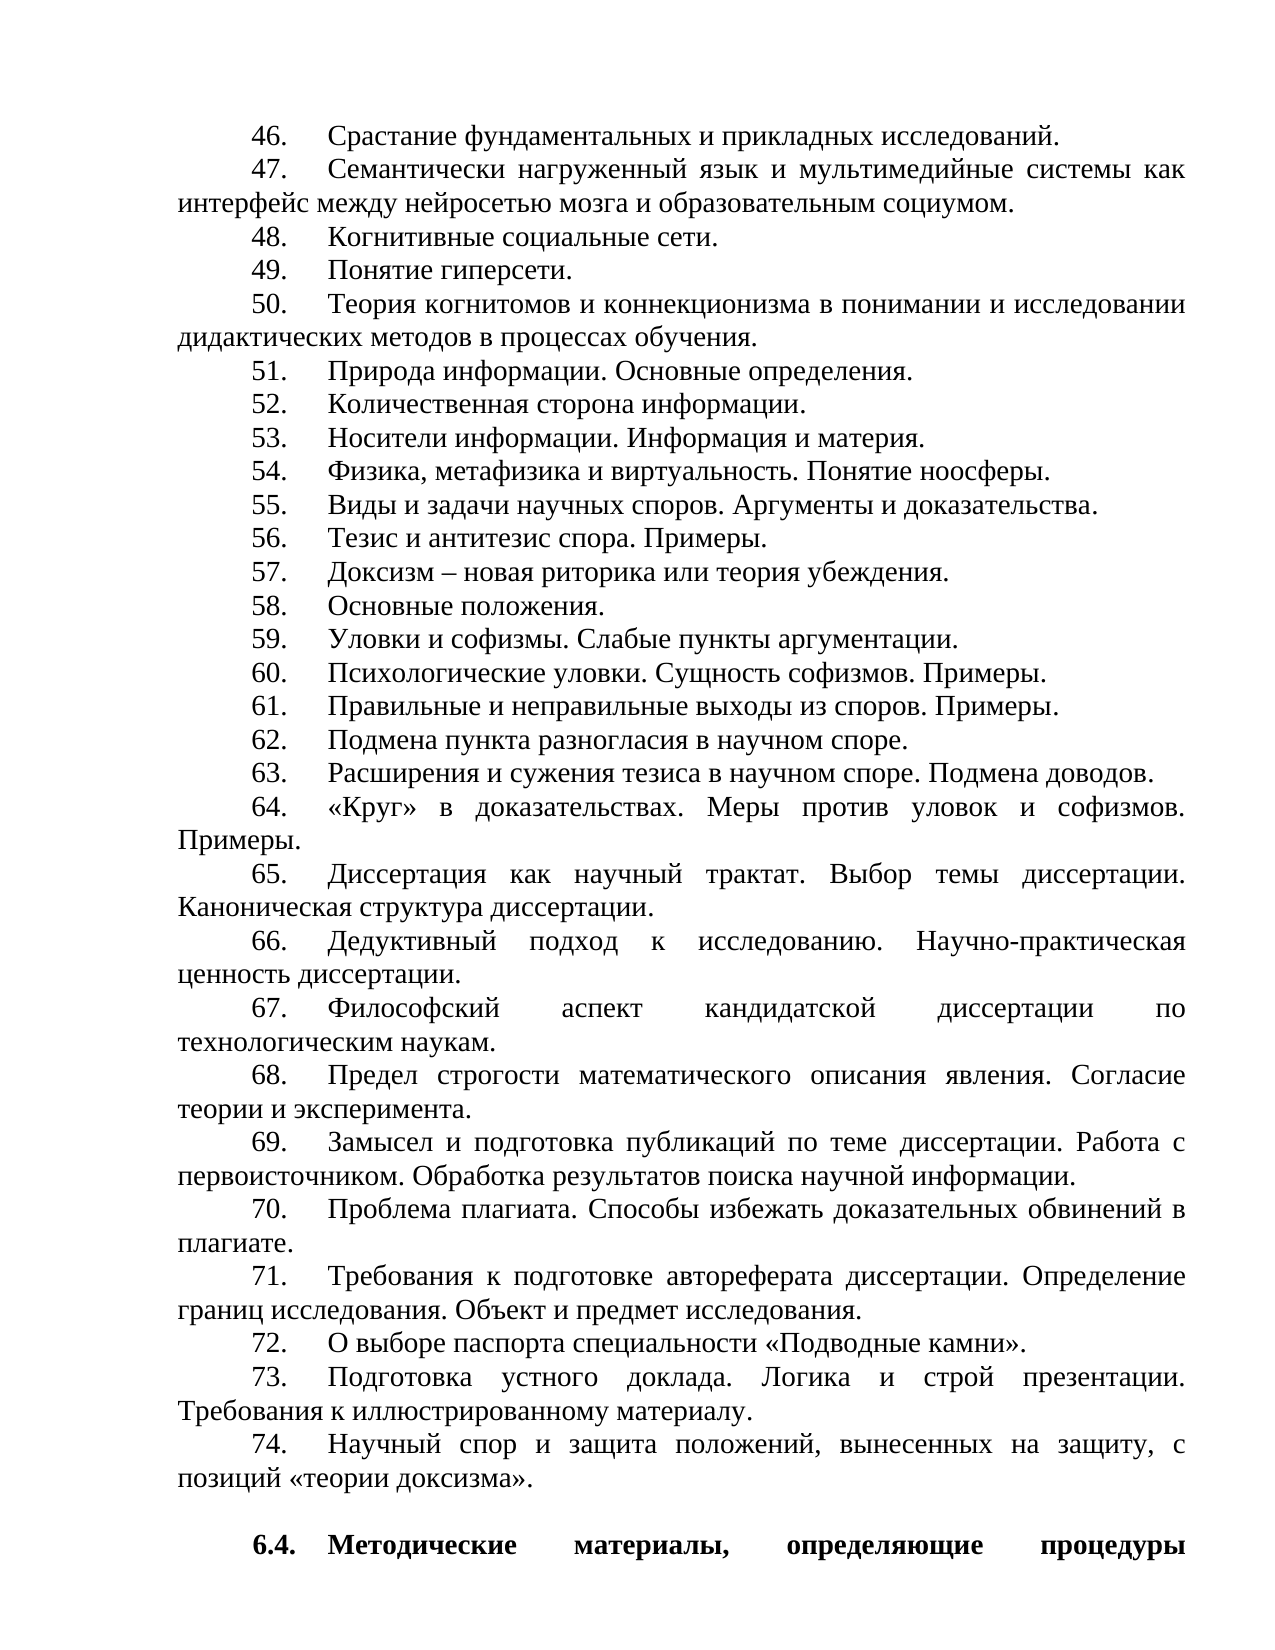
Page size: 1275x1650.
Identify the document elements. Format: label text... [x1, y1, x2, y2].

list Уловки и софизмы. Слабые пункты аргументации. [177, 621, 1186, 655]
list Физика, метафизика и виртуальность. Понятие ноосферы. [177, 453, 1186, 487]
list Количественная сторона информации. [177, 386, 1186, 420]
list «Круг» в доказательствах. Меры против уловок и софизмов. Примеры. [177, 789, 1186, 856]
list Понятие гиперсети. [177, 252, 1186, 286]
list Носители информации. Информация и материя. [177, 420, 1186, 453]
list Природа информации. Основные определения. [177, 353, 1186, 386]
list О выборе паспорта специальности «Подводные камни». [177, 1326, 1186, 1359]
list Замысел и подготовка публикаций по теме диссертации. Работа с первоисточником. Обработка результатов поиска научной информации. [177, 1124, 1186, 1191]
list Теория когнитомов и коннекционизма в понимании и исследовании дидактических методов в процессах обучения. [177, 286, 1186, 353]
list Правильные и неправильные выходы из споров. Примеры. [177, 688, 1186, 722]
list Дедуктивный подход к исследованию. Научно-практическая ценность диссертации. [177, 923, 1186, 990]
list Расширения и сужения тезиса в научном споре. Подмена доводов. [177, 755, 1186, 789]
list Срастание фундаментальных и прикладных исследований. [177, 118, 1186, 152]
list Тезис и антитезис спора. Примеры. [177, 521, 1186, 554]
list Подготовка устного доклада. Логика и строй презентации. Требования к иллюстрированному материалу. [177, 1359, 1186, 1426]
list Виды и задачи научных споров. Аргументы и доказательства. [177, 487, 1186, 521]
list Когнитивные социальные сети. [177, 219, 1186, 252]
list Доксизм – новая риторика или теория убеждения. [177, 554, 1186, 588]
list Психологические уловки. Сущность софизмов. Примеры. [177, 655, 1186, 688]
list Предел строгости математического описания явления. Согласие теории и эксперимента. [177, 1057, 1186, 1124]
list Проблема плагиата. Способы избежать доказательных обвинений в плагиате. [177, 1191, 1186, 1258]
list Семантически нагруженный язык и мультимедийные системы как интерфейс между нейросетью мозга и образовательным социумом. [177, 152, 1186, 219]
list Основные положения. [177, 588, 1186, 621]
list Философский аспект кандидатской диссертации по технологическим наукам. [177, 990, 1186, 1057]
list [177, 1527, 1186, 1560]
list Диссертация как научный трактат. Выбор темы диссертации. Каноническая структура диссертации. [177, 856, 1186, 923]
list Подмена пункта разногласия в научном споре. [177, 722, 1186, 755]
list Научный спор и защита положений, вынесенных на защиту, с позиций «теории доксизма». [177, 1426, 1186, 1493]
list Требования к подготовке автореферата диссертации. Определение границ исследования. Объект и предмет исследования. [177, 1258, 1186, 1326]
